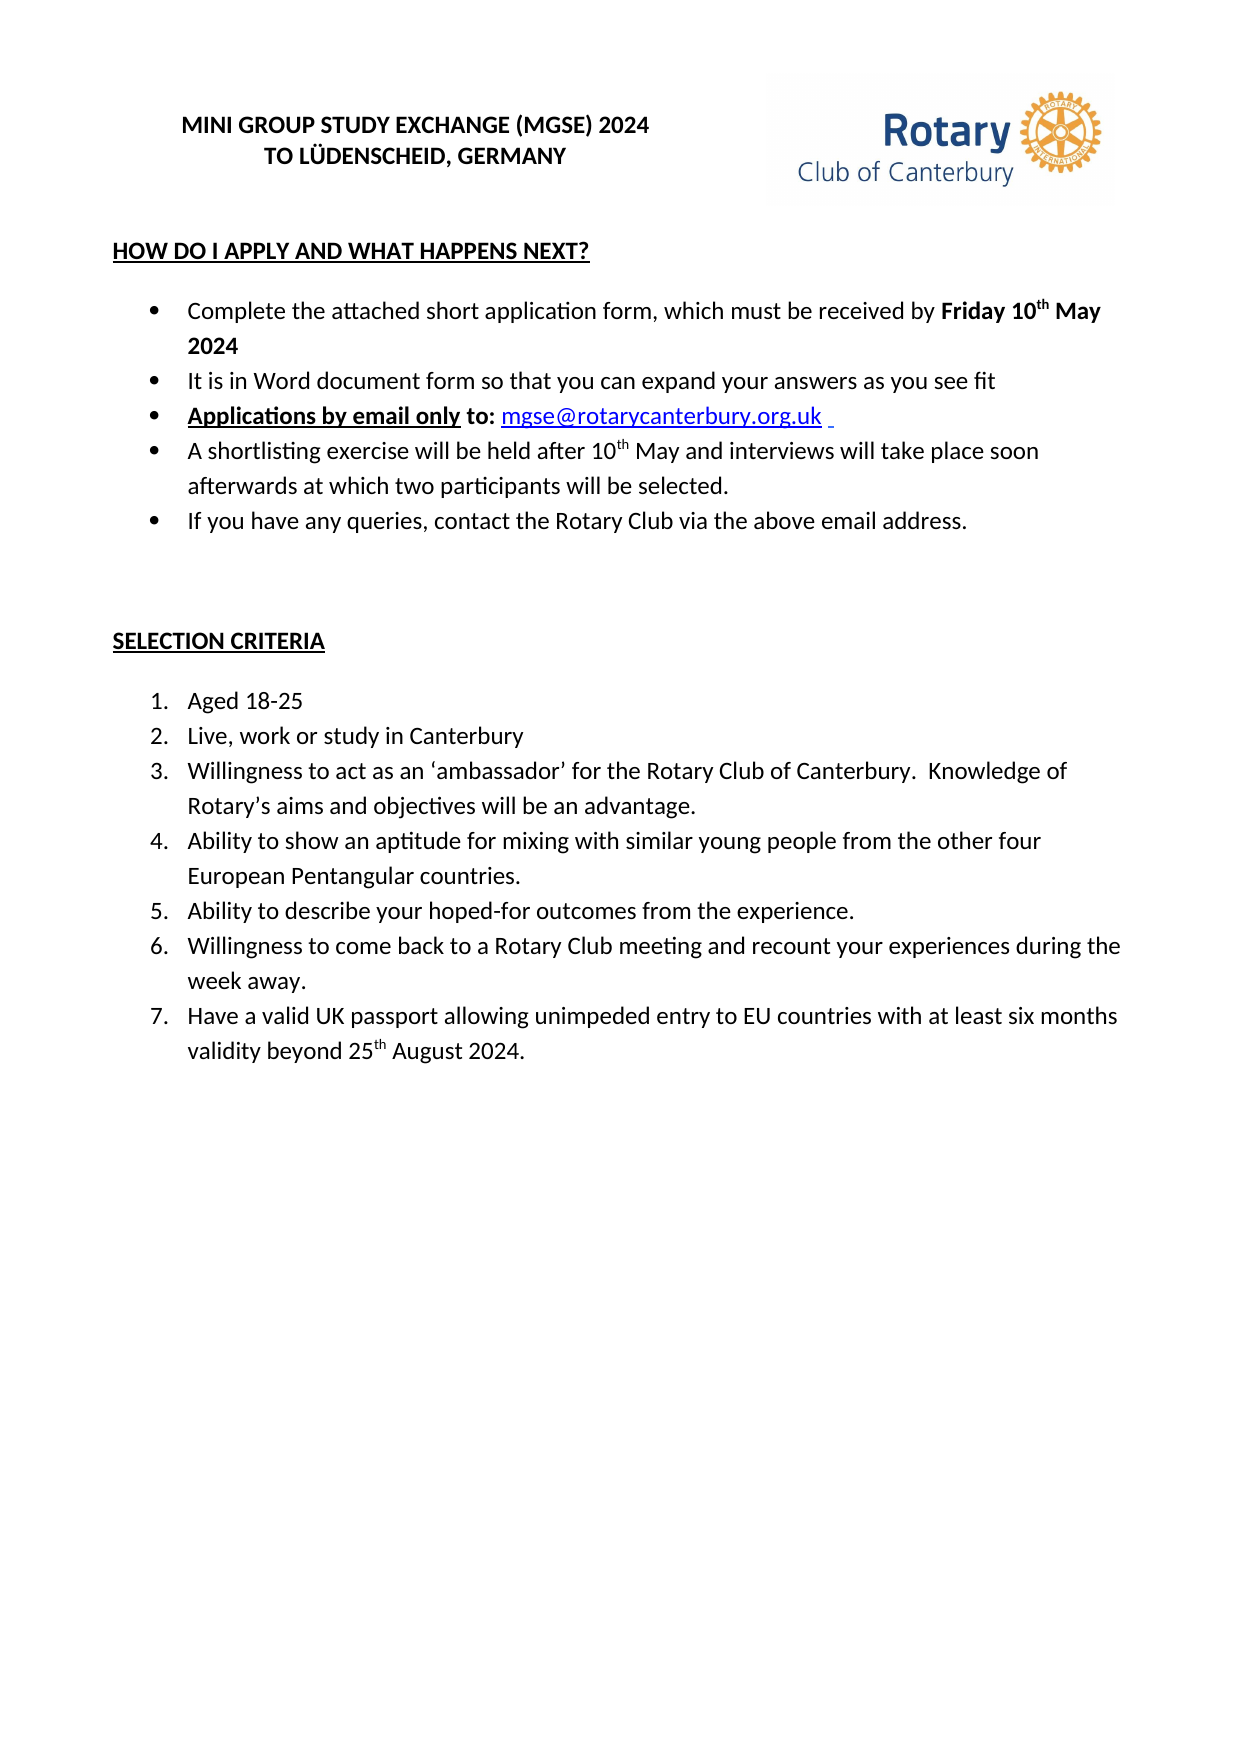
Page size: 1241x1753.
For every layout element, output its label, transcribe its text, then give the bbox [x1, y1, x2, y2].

list It is in Word document form so that you can expand your answers as you see fit [150, 365, 1128, 395]
list Complete the attached short application form, which must be received by Friday 10th May 2024 [150, 295, 1128, 360]
list Ability to show an aptitude for mixing with similar young people from the other four European Pentangular countries. [150, 825, 1128, 890]
list A shortlisting exercise will be held after 10th May and interviews will take place soon afterwards at which two participants will be selected. [150, 435, 1128, 500]
list Willingness to come back to a Rotary Club meeting and recount your experiences during the week away. [150, 930, 1128, 995]
list Aged 18-25 [150, 685, 1128, 715]
list Willingness to act as an ‘ambassador’ for the Rotary Club of Canterbury. Knowledge of Rotary’s aims and objectives will be an advantage. [150, 755, 1128, 820]
list Have a valid UK passport allowing unimpeded entry to EU countries with at least six months validity beyond 25th August 2024. [150, 1000, 1128, 1065]
list Applications by email only to: mgse@rotarycanterbury.org.uk [150, 400, 1128, 430]
text SELECTION CRITERIA [112, 625, 1128, 655]
picture [766, 73, 1115, 206]
list Ability to describe your hoped-for outcomes from the experience. [150, 895, 1128, 925]
text HOW DO I APPLY AND WHAT HAPPENS NEXT? [112, 235, 1128, 265]
list Live, work or study in Canterbury [150, 720, 1128, 750]
list If you have any queries, contact the Rotary Club via the above email address. [150, 505, 1128, 535]
